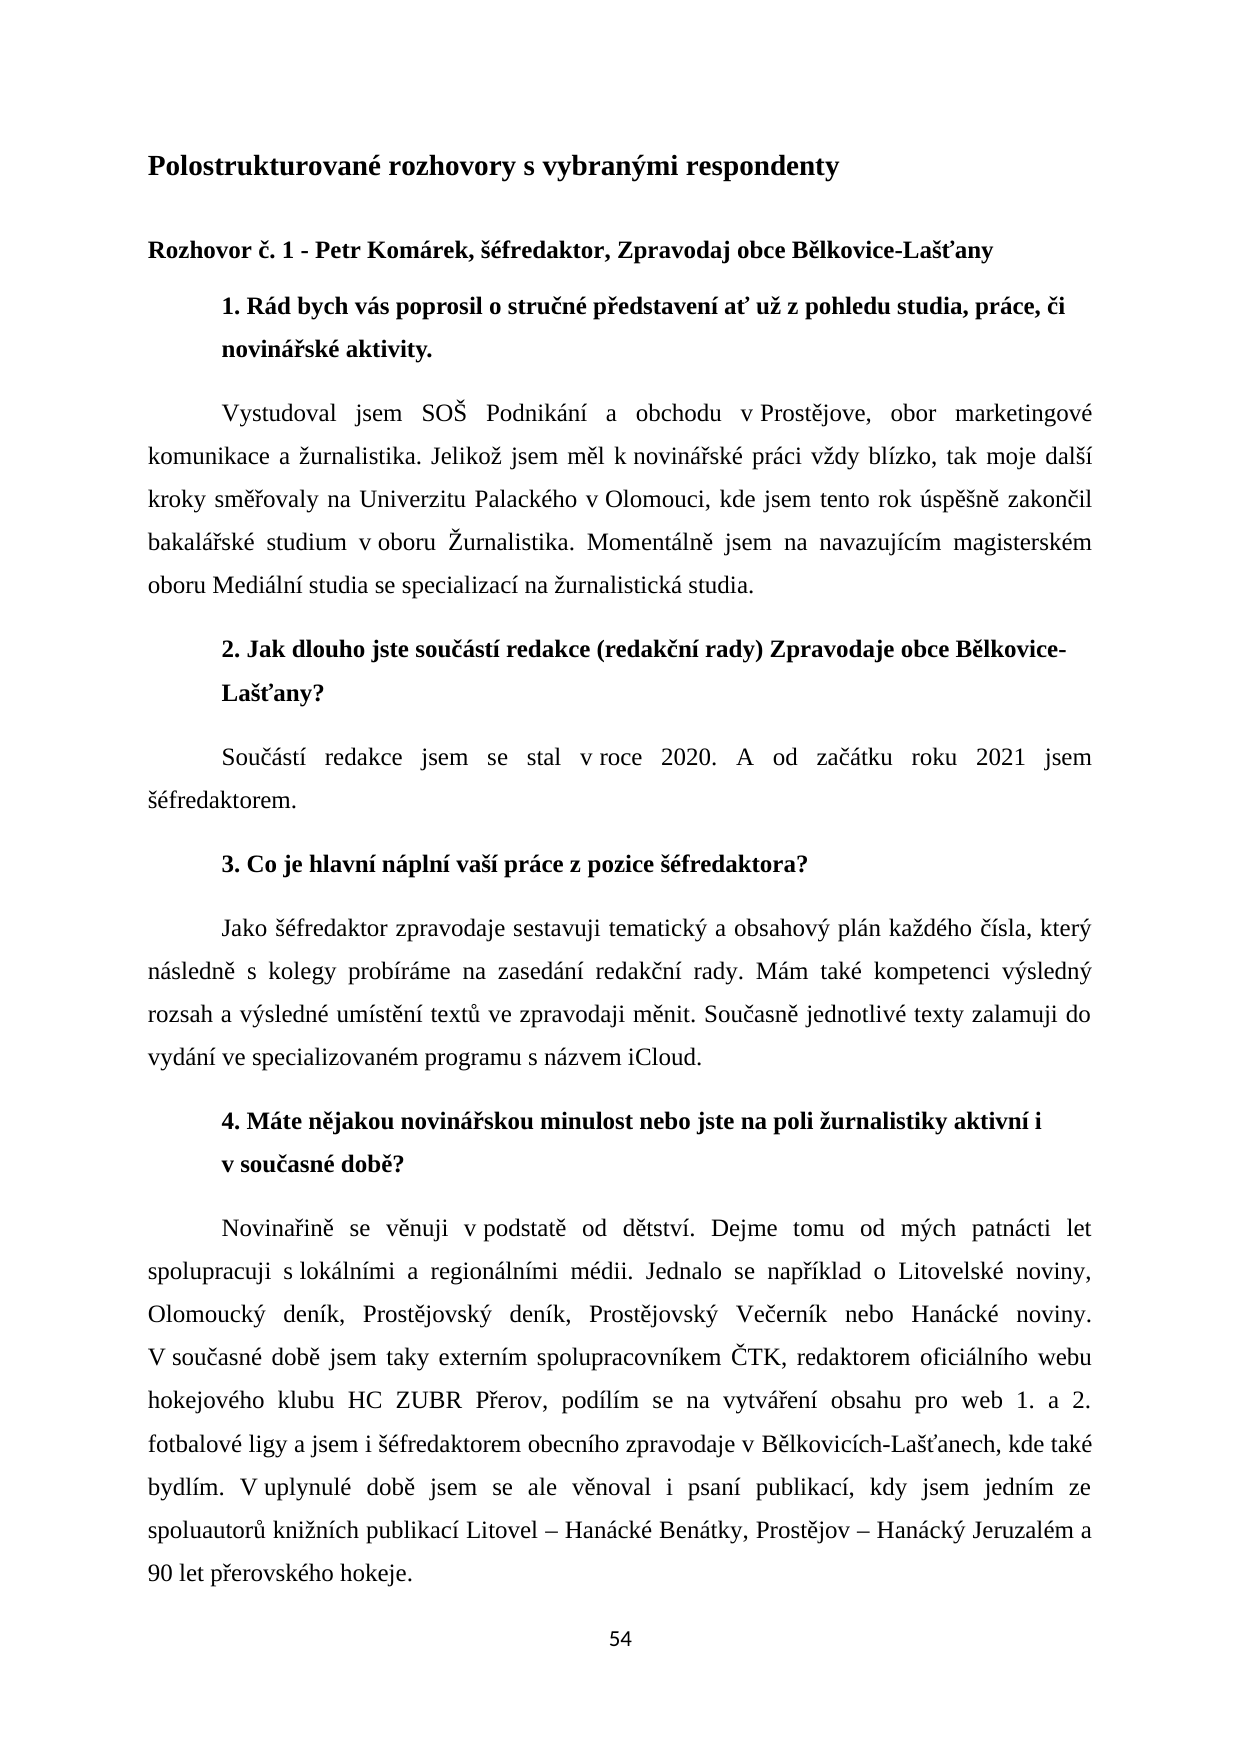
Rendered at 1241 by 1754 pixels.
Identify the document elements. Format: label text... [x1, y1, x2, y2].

text Vystudoval jsem SOŠ Podnikání a obchodu v Prostějove, obor marketingové komunikace a žurnalistika. Jelikož jsem měl k novinářské práci vždy blízko, tak moje další kroky směřovaly na Univerzitu Palackého v Olomouci, kde jsem tento rok úspěšně zakončil bakalářské studium v oboru Žurnalistika. Momentálně jsem na navazujícím magisterském oboru Mediální studia se specializací na žurnalistická studia. [148, 398, 1093, 599]
text 2. Jak dlouho jste součástí redakce (redakční rady) Zpravodaje obce Bělkovice-Lašťany? [221, 634, 1093, 706]
text Novinařině se věnuji v podstatě od dětství. Dejme tomu od mých patnácti let spolupracuji s lokálními a regionálními médii. Jednalo se například o Litovelské noviny, Olomoucký deník, Prostějovský deník, Prostějovský Večerník nebo Hanácké noviny. V současné době jsem taky externím spolupracovníkem ČTK, redaktorem oficiálního webu hokejového klubu HC ZUBR Přerov, podílím se na vytváření obsahu pro web 1. a 2. fotbalové ligy a jsem i šéfredaktorem obecního zpravodaje v Bělkovicích-Lašťanech, kde také bydlím. V uplynulé době jsem se ale věnoval i psaní publikací, kdy jsem jedním ze spoluautorů knižních publikací Litovel – Hanácké Benátky, Prostějov – Hanácký Jeruzalém a 90 let přerovského hokeje. [148, 1213, 1093, 1587]
subtitle Rozhovor č. 1 - Petr Komárek, šéfredaktor, Zpravodaj obce Bělkovice-Lašťany [148, 235, 1093, 264]
text 3. Co je hlavní náplní vaší práce z pozice šéfredaktora? [148, 849, 1093, 877]
text 1. Rád bych vás poprosil o stručné představení ať už z pohledu studia, práce, či novinářské aktivity. [221, 291, 1093, 363]
text Jako šéfredaktor zpravodaje sestavuji tematický a obsahový plán každého čísla, který následně s kolegy probíráme na zasedání redakční rady. Mám také kompetenci výsledný rozsah a výsledné umístění textů ve zpravodaji měnit. Současně jednotlivé texty zalamuji do vydání ve specializovaném programu s názvem iCloud. [148, 913, 1093, 1071]
text Součástí redakce jsem se stal v roce 2020. A od začátku roku 2021 jsem šéfredaktorem. [148, 742, 1093, 813]
text 4. Máte nějakou novinářskou minulost nebo jste na poli žurnalistiky aktivní i v současné době? [221, 1106, 1093, 1178]
text Polostrukturované rozhovory s vybranými respondenty [148, 148, 1093, 181]
